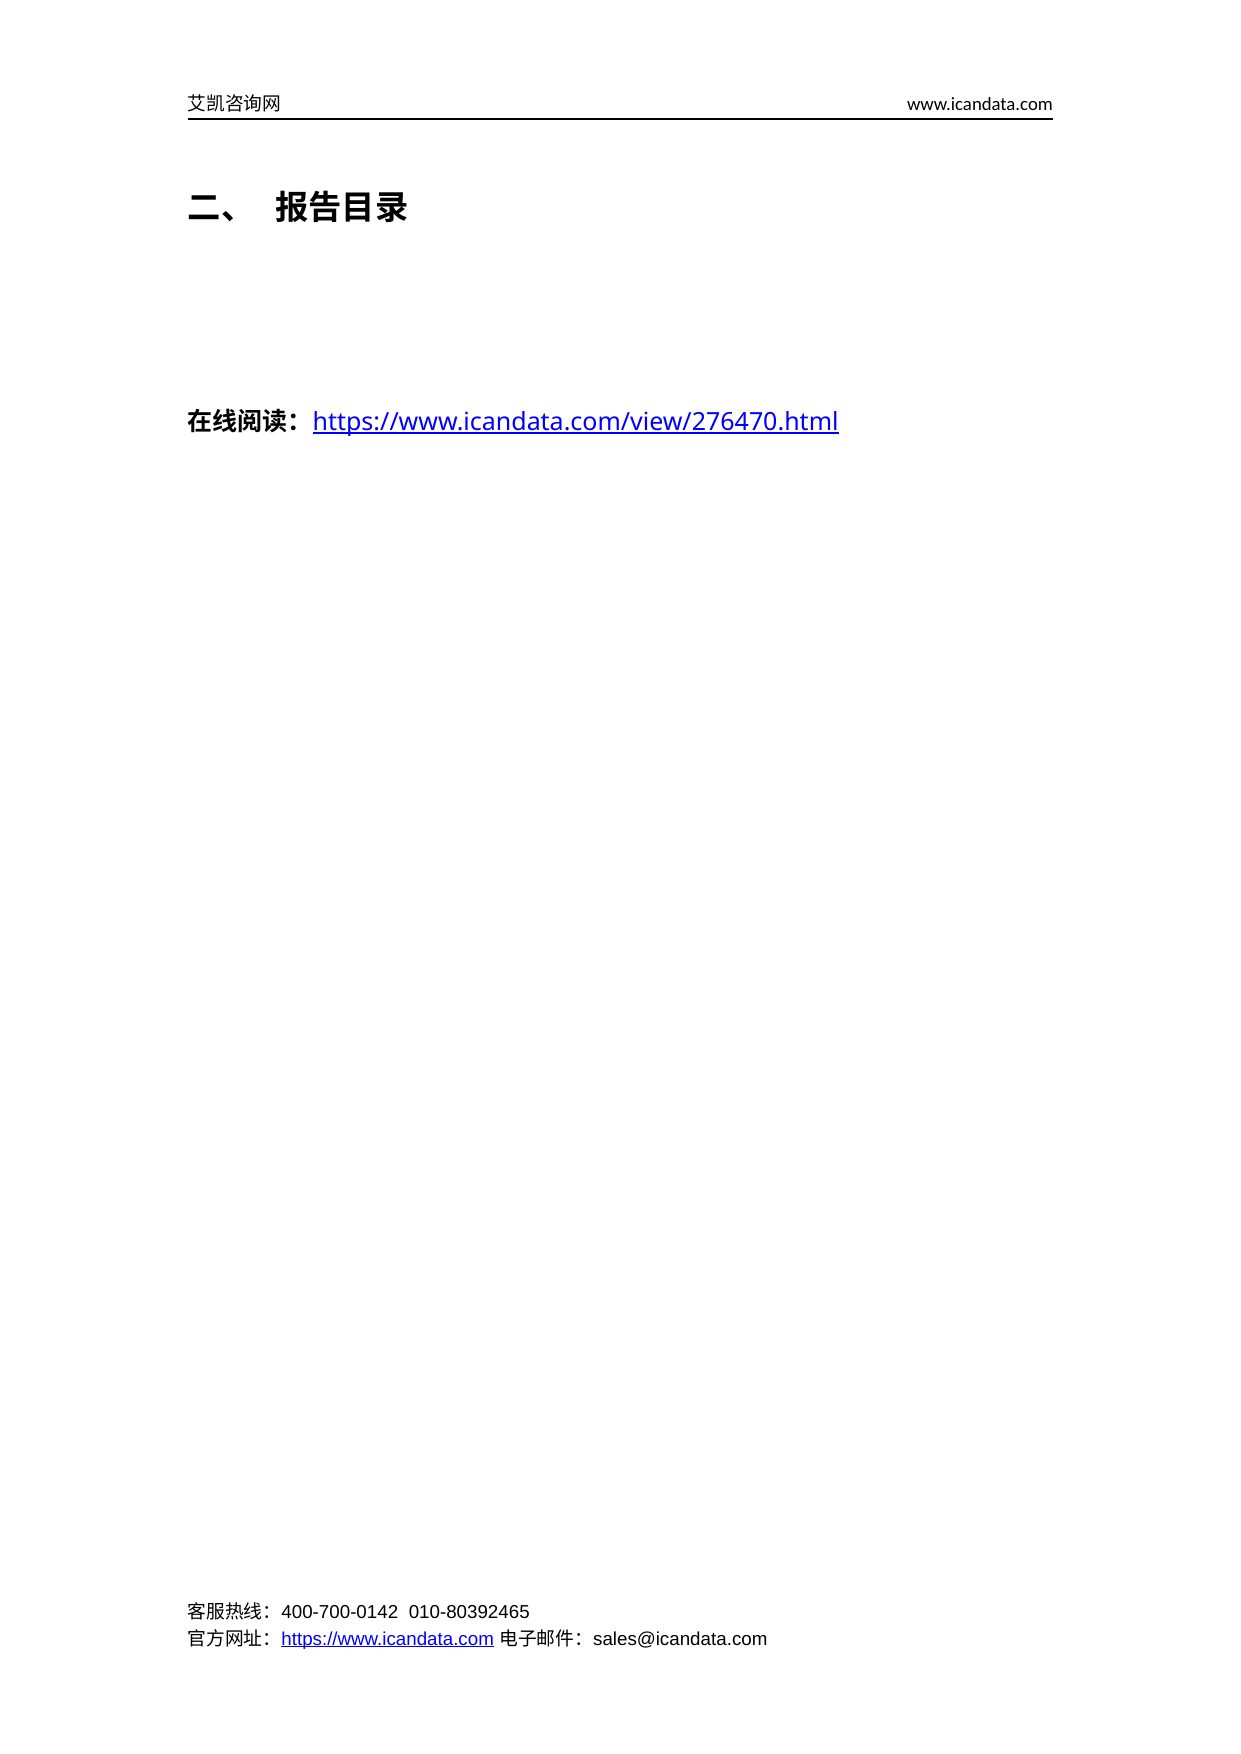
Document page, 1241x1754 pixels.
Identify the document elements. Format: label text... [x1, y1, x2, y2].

text 在线阅读：https://www.icandata.com/view/276470.html [187, 387, 1053, 452]
subtitle 报告目录 [187, 172, 1053, 237]
